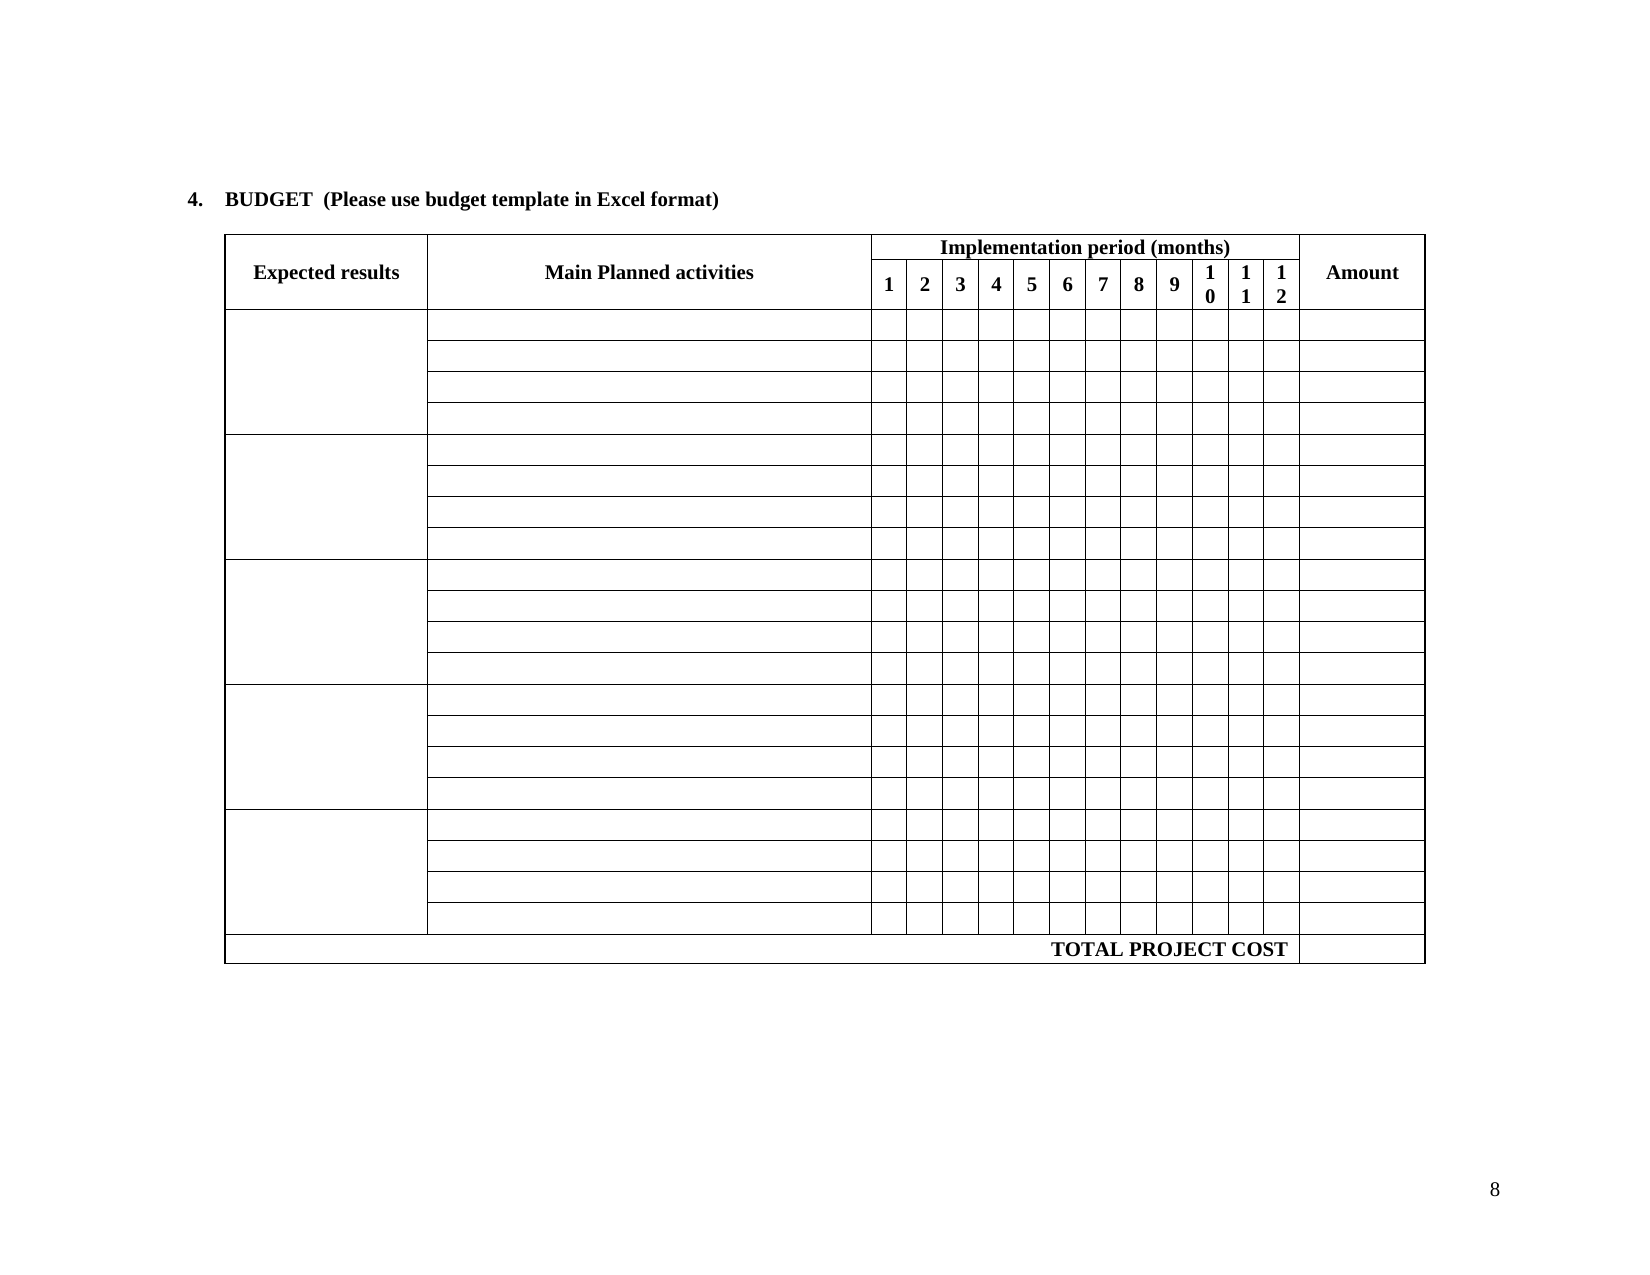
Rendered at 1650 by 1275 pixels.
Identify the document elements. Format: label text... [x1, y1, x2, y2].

table_cell [1121, 810, 1156, 840]
table_cell [1121, 653, 1156, 683]
table_cell [1050, 622, 1085, 652]
table_cell [1264, 528, 1299, 558]
table_cell [1300, 466, 1424, 496]
table_cell [1264, 810, 1299, 840]
table_cell [1264, 653, 1299, 683]
table_cell [943, 435, 978, 465]
table_cell [1300, 341, 1424, 371]
table_cell [428, 778, 871, 808]
table_cell [1300, 403, 1424, 433]
table_cell [907, 466, 942, 496]
table_cell [1121, 341, 1156, 371]
table_cell [872, 778, 906, 808]
table_cell [1050, 653, 1085, 683]
table_cell [1157, 810, 1192, 840]
table_cell [1086, 716, 1120, 746]
table_cell [1086, 591, 1120, 621]
table_cell [1300, 591, 1424, 621]
table_cell [1014, 778, 1049, 808]
table_cell [428, 810, 871, 840]
table_cell [907, 497, 942, 527]
table_cell [1193, 591, 1228, 621]
table_cell [1264, 497, 1299, 527]
table_header Amount [1300, 235, 1424, 308]
table_cell [1121, 685, 1156, 715]
table_cell [1264, 591, 1299, 621]
table_cell [979, 747, 1013, 777]
table_cell [979, 778, 1013, 808]
table_cell [1014, 903, 1049, 933]
table_cell [1157, 591, 1192, 621]
table_cell [872, 435, 906, 465]
table_cell [907, 622, 942, 652]
table_cell [1193, 435, 1228, 465]
table_cell [943, 685, 978, 715]
table_cell [907, 841, 942, 871]
table_cell [1193, 497, 1228, 527]
table_cell [979, 810, 1013, 840]
table_cell [943, 622, 978, 652]
table_cell [1229, 591, 1263, 621]
table_cell [428, 747, 871, 777]
table_cell [979, 685, 1013, 715]
table_cell [872, 591, 906, 621]
table_cell [979, 435, 1013, 465]
table_cell [226, 310, 427, 433]
table_cell [428, 403, 871, 433]
table_cell [1229, 872, 1263, 902]
table_cell [1193, 810, 1228, 840]
table_cell [1229, 528, 1263, 558]
table_cell [1229, 466, 1263, 496]
table_cell [1300, 872, 1424, 902]
table_cell [979, 716, 1013, 746]
table_header Expected results [226, 235, 427, 308]
table_cell [943, 810, 978, 840]
table_cell [943, 903, 978, 933]
table_cell [428, 560, 871, 590]
table_cell [1014, 372, 1049, 402]
table_cell [1121, 560, 1156, 590]
table_cell [1193, 466, 1228, 496]
table_cell [872, 903, 906, 933]
table_cell [226, 685, 427, 808]
table_cell [1086, 778, 1120, 808]
table_cell [1014, 403, 1049, 433]
table_cell [1050, 591, 1085, 621]
table_cell [1014, 560, 1049, 590]
table_cell [943, 466, 978, 496]
table_cell [943, 872, 978, 902]
table_cell 12 [1264, 260, 1299, 308]
table_cell [872, 841, 906, 871]
table_cell [1229, 903, 1263, 933]
table_cell 11 [1229, 260, 1263, 308]
table_cell [1121, 403, 1156, 433]
table_cell 3 [943, 260, 978, 308]
table_cell [1264, 872, 1299, 902]
table_cell TOTAL PROJECT COST [226, 935, 1299, 963]
table_cell [1121, 435, 1156, 465]
table_cell 2 [907, 260, 942, 308]
table_cell [1264, 560, 1299, 590]
table_cell [428, 872, 871, 902]
table_cell [943, 403, 978, 433]
table_cell [1014, 310, 1049, 340]
table_cell [907, 591, 942, 621]
table_cell [1086, 372, 1120, 402]
table_cell 1 [872, 260, 906, 308]
table_cell [1086, 497, 1120, 527]
table_cell [1229, 435, 1263, 465]
table_cell [1121, 622, 1156, 652]
table_cell [907, 310, 942, 340]
table_cell [1014, 466, 1049, 496]
table_cell [979, 466, 1013, 496]
table_cell [943, 372, 978, 402]
table_cell [1193, 747, 1228, 777]
table_cell [1300, 935, 1424, 963]
table_cell [1193, 716, 1228, 746]
table_cell [1193, 310, 1228, 340]
table_cell [1086, 810, 1120, 840]
table_cell [979, 403, 1013, 433]
table_cell [1300, 747, 1424, 777]
table_cell [1121, 872, 1156, 902]
table_cell [872, 747, 906, 777]
table_cell [1193, 622, 1228, 652]
table_cell [1050, 497, 1085, 527]
table_cell [979, 903, 1013, 933]
table_cell [1264, 778, 1299, 808]
table_cell [428, 903, 871, 933]
table_cell 7 [1086, 260, 1120, 308]
table_cell [1157, 747, 1192, 777]
table_cell [1300, 435, 1424, 465]
table_cell [872, 403, 906, 433]
table_cell [1229, 341, 1263, 371]
table_cell [1157, 560, 1192, 590]
table_cell [907, 653, 942, 683]
table_cell [979, 560, 1013, 590]
table_cell [1014, 497, 1049, 527]
table_cell [1121, 716, 1156, 746]
table_cell [979, 528, 1013, 558]
table_cell [979, 872, 1013, 902]
table_cell [1264, 403, 1299, 433]
table_cell [1193, 528, 1228, 558]
table_cell [1050, 903, 1085, 933]
table_cell [907, 872, 942, 902]
table_cell [1229, 310, 1263, 340]
table_cell 8 [1121, 260, 1156, 308]
table_cell [1014, 810, 1049, 840]
table_cell [1157, 403, 1192, 433]
table_cell [1229, 653, 1263, 683]
table_cell [1264, 372, 1299, 402]
table_cell [428, 341, 871, 371]
table_cell [1157, 685, 1192, 715]
table_cell [1300, 810, 1424, 840]
table_cell [1014, 841, 1049, 871]
table_cell [907, 403, 942, 433]
table_cell [943, 591, 978, 621]
table_cell [1050, 747, 1085, 777]
table_cell [1157, 466, 1192, 496]
table_cell [1300, 653, 1424, 683]
table_cell [1086, 403, 1120, 433]
table_cell [428, 841, 871, 871]
table_cell [1193, 841, 1228, 871]
table_cell [1086, 310, 1120, 340]
table_cell [1121, 903, 1156, 933]
table_cell [1086, 903, 1120, 933]
table_cell [872, 560, 906, 590]
table_cell [1264, 341, 1299, 371]
table_cell [943, 778, 978, 808]
table_cell [943, 653, 978, 683]
table_cell [226, 435, 427, 558]
table_cell [428, 372, 871, 402]
table_cell [1157, 653, 1192, 683]
table_cell [1229, 841, 1263, 871]
table_cell [1193, 903, 1228, 933]
table_cell [1121, 372, 1156, 402]
table_cell 10 [1193, 260, 1228, 308]
table_cell [428, 685, 871, 715]
table_cell [1121, 466, 1156, 496]
table_cell [1014, 716, 1049, 746]
table_cell [1264, 747, 1299, 777]
table_cell [1300, 560, 1424, 590]
table_cell [1086, 435, 1120, 465]
table_cell [943, 716, 978, 746]
table_cell [1229, 560, 1263, 590]
table_cell [1157, 341, 1192, 371]
table_cell [1157, 435, 1192, 465]
table_cell [872, 310, 906, 340]
table_cell [428, 310, 871, 340]
table_cell [1121, 528, 1156, 558]
table_cell [943, 841, 978, 871]
table_cell [979, 497, 1013, 527]
table_cell [1193, 685, 1228, 715]
table_cell [907, 903, 942, 933]
table_cell [1086, 528, 1120, 558]
table_cell [1264, 466, 1299, 496]
table_cell [428, 591, 871, 621]
table_cell [1014, 591, 1049, 621]
table_cell [907, 341, 942, 371]
table_cell [1121, 778, 1156, 808]
table_cell [907, 778, 942, 808]
table_cell [1050, 685, 1085, 715]
table_cell [1229, 747, 1263, 777]
table_cell [1086, 841, 1120, 871]
table_cell [943, 528, 978, 558]
table_cell 6 [1050, 260, 1085, 308]
table_cell [1157, 903, 1192, 933]
table_cell [1086, 560, 1120, 590]
table_cell [1050, 372, 1085, 402]
table_cell [979, 310, 1013, 340]
table_cell [1264, 716, 1299, 746]
table_cell [979, 653, 1013, 683]
table_cell [1121, 747, 1156, 777]
table_cell [1264, 903, 1299, 933]
table_cell 4 [979, 260, 1013, 308]
table_cell [907, 528, 942, 558]
table_cell [1300, 528, 1424, 558]
table_cell [1157, 841, 1192, 871]
table_cell [1014, 341, 1049, 371]
table_cell [1121, 841, 1156, 871]
table_cell [1157, 310, 1192, 340]
table_cell [428, 435, 871, 465]
table_cell [1157, 716, 1192, 746]
table_cell [428, 653, 871, 683]
table_cell [1086, 872, 1120, 902]
table_cell [1157, 497, 1192, 527]
table_cell [1157, 622, 1192, 652]
table_cell [1121, 591, 1156, 621]
table_cell [1300, 372, 1424, 402]
table_cell [1050, 872, 1085, 902]
table_cell [872, 685, 906, 715]
table_cell [1229, 778, 1263, 808]
table_cell [943, 310, 978, 340]
table_cell [943, 497, 978, 527]
table_cell [1229, 403, 1263, 433]
list BUDGET (Please use budget template in Excel format) [187, 187, 1500, 211]
table_cell [872, 466, 906, 496]
table_cell [1086, 653, 1120, 683]
table_cell [1050, 778, 1085, 808]
table_cell [1014, 653, 1049, 683]
table_cell [979, 341, 1013, 371]
table_cell [1050, 841, 1085, 871]
table_cell [1014, 747, 1049, 777]
table_cell [872, 872, 906, 902]
table_cell [1086, 747, 1120, 777]
table_cell [1193, 653, 1228, 683]
table_cell [1300, 622, 1424, 652]
table_cell [1193, 778, 1228, 808]
table_cell [1264, 310, 1299, 340]
table_cell [1157, 872, 1192, 902]
table_cell [1050, 560, 1085, 590]
table_cell [1300, 716, 1424, 746]
table_cell [1121, 310, 1156, 340]
table_cell [1014, 435, 1049, 465]
table_cell [428, 622, 871, 652]
table_cell [872, 653, 906, 683]
table_cell [1193, 341, 1228, 371]
table_cell [1050, 528, 1085, 558]
table_cell [943, 560, 978, 590]
table_cell [428, 528, 871, 558]
table_header Main Planned activities [428, 235, 871, 308]
table_cell [907, 435, 942, 465]
table_cell 9 [1157, 260, 1192, 308]
table_cell [1193, 560, 1228, 590]
table_cell [1300, 310, 1424, 340]
table_cell [1300, 841, 1424, 871]
table_cell [1300, 685, 1424, 715]
table_cell [1014, 528, 1049, 558]
table_cell [979, 372, 1013, 402]
table_cell [1193, 403, 1228, 433]
table_header Implementation period (months) [872, 235, 1299, 259]
table_cell [907, 372, 942, 402]
table_cell [907, 560, 942, 590]
table_cell [872, 810, 906, 840]
table_cell [1264, 622, 1299, 652]
table_cell [1086, 622, 1120, 652]
table_cell [979, 622, 1013, 652]
table_cell [1086, 341, 1120, 371]
table_cell [1229, 497, 1263, 527]
table_cell [428, 716, 871, 746]
table_cell [1050, 466, 1085, 496]
table_cell [1264, 685, 1299, 715]
table_cell [907, 716, 942, 746]
table_cell [1014, 622, 1049, 652]
table_cell [1050, 435, 1085, 465]
table_cell [1157, 778, 1192, 808]
table_cell [1193, 372, 1228, 402]
table_cell [979, 591, 1013, 621]
table_cell [979, 841, 1013, 871]
table_cell [872, 341, 906, 371]
table_cell [1050, 341, 1085, 371]
table_cell [1229, 810, 1263, 840]
table_cell [1014, 685, 1049, 715]
table_cell [872, 497, 906, 527]
table_cell [1157, 372, 1192, 402]
table_cell [943, 341, 978, 371]
table_cell [1300, 497, 1424, 527]
table_cell [1264, 841, 1299, 871]
table_cell [1193, 872, 1228, 902]
table_cell [1300, 778, 1424, 808]
table_cell [872, 716, 906, 746]
table_cell [943, 747, 978, 777]
table_cell [1086, 466, 1120, 496]
table_cell [428, 466, 871, 496]
table_cell [1229, 372, 1263, 402]
table_cell [907, 810, 942, 840]
table_cell [1050, 310, 1085, 340]
table_cell [1050, 810, 1085, 840]
table_cell [1050, 403, 1085, 433]
table_cell [872, 528, 906, 558]
table_cell [226, 810, 427, 933]
table_cell [872, 372, 906, 402]
table_cell [1229, 622, 1263, 652]
table_cell [907, 685, 942, 715]
table_cell [1157, 528, 1192, 558]
table_cell [1229, 716, 1263, 746]
table_cell [1300, 903, 1424, 933]
table_cell [226, 560, 427, 683]
table_cell [1121, 497, 1156, 527]
table_cell [872, 622, 906, 652]
table_cell [428, 497, 871, 527]
table_cell [1264, 435, 1299, 465]
table_cell 5 [1014, 260, 1049, 308]
table_cell [907, 747, 942, 777]
table_cell [1014, 872, 1049, 902]
table_cell [1086, 685, 1120, 715]
table_cell [1229, 685, 1263, 715]
table_cell [1050, 716, 1085, 746]
